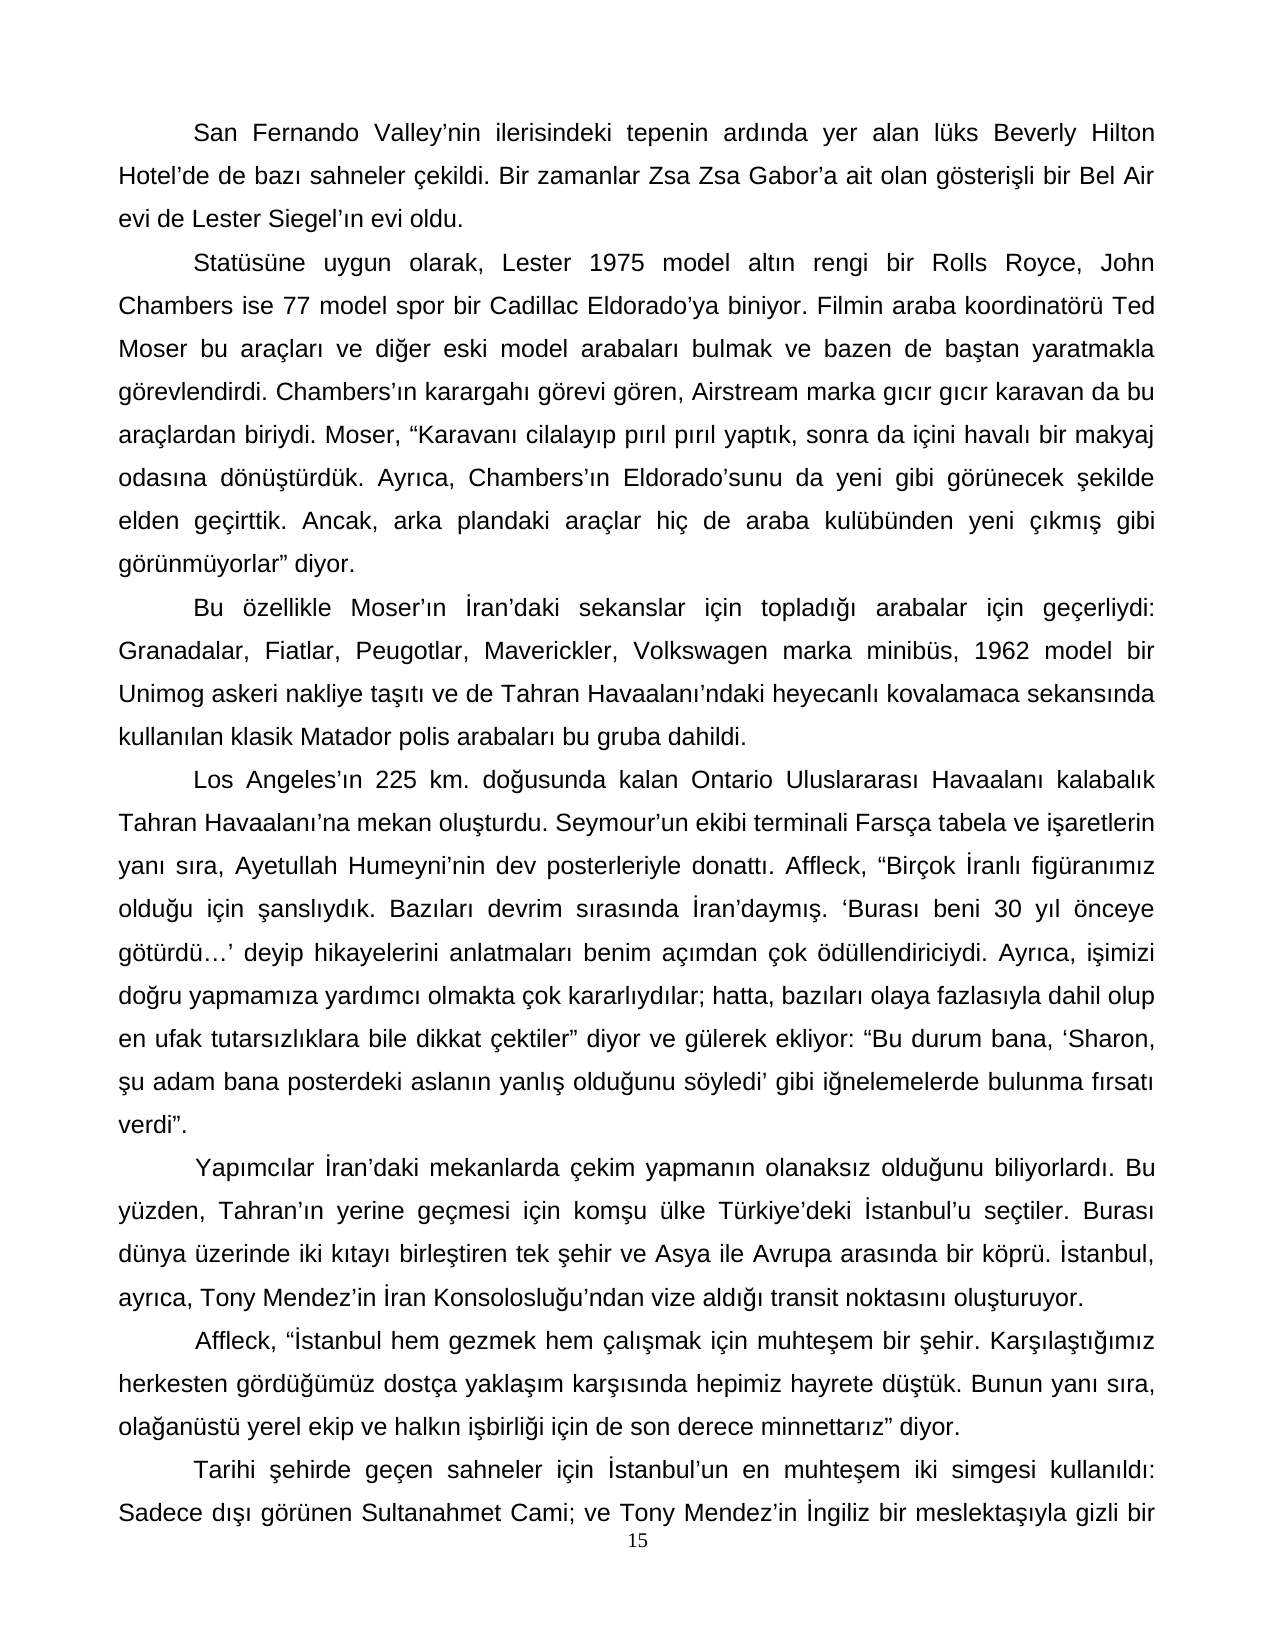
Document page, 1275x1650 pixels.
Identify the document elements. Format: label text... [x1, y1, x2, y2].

text Affleck, “İstanbul hem gezmek hem çalışmak için muhteşem bir şehir. Karşılaştığımız herkesten gördüğümüz dostça yaklaşım karşısında hepimiz hayrete düştük. Bunun yanı sıra, olağanüstü yerel ekip ve halkın işbirliği için de son derece minnettarız” diyor. [118, 1326, 1157, 1441]
text Bu özellikle Moser’ın İran’daki sekanslar için topladığı arabalar için geçerliydi: Granadalar, Fiatlar, Peugotlar, Maverickler, Volkswagen marka minibüs, 1962 model bir Unimog askeri nakliye taşıtı ve de Tahran Havaalanı’ndaki heyecanlı kovalamaca sekansında kullanılan klasik Matador polis arabaları bu gruba dahildi. [118, 592, 1157, 751]
text Los Angeles’ın 225 km. doğusunda kalan Ontario Uluslararası Havaalanı kalabalık Tahran Havaalanı’na mekan oluşturdu. Seymour’un ekibi terminali Farsça tabela ve işaretlerin yanı sıra, Ayetullah Humeyni’nin dev posterleriyle donattı. Affleck, “Birçok İranlı figüranımız olduğu için şanslıydık. Bazıları devrim sırasında İran’daymış. ‘Burası beni 30 yıl önceye götürdü…’ deyip hikayelerini anlatmaları benim açımdan çok ödüllendiriciydi. Ayrıca, işimizi doğru yapmamıza yardımcı olmakta çok kararlıydılar; hatta, bazıları olaya fazlasıyla dahil olup en ufak tutarsızlıklara bile dikkat çektiler” diyor ve gülerek ekliyor: “Bu durum bana, ‘Sharon, şu adam bana posterdeki aslanın yanlış olduğunu söyledi’ gibi iğnelemelerde bulunma fırsatı verdi”. [118, 765, 1157, 1139]
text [118, 1455, 1157, 1527]
text Statüsüne uygun olarak, Lester 1975 model altın rengi bir Rolls Royce, John Chambers ise 77 model spor bir Cadillac Eldorado’ya biniyor. Filmin araba koordinatörü Ted Moser bu araçları ve diğer eski model arabaları bulmak ve bazen de baştan yaratmakla görevlendirdi. Chambers’ın karargahı görevi gören, Airstream marka gıcır gıcır karavan da bu araçlardan biriydi. Moser, “Karavanı cilalayıp pırıl pırıl yaptık, sonra da içini havalı bir makyaj odasına dönüştürdük. Ayrıca, Chambers’ın Eldorado’sunu da yeni gibi görünecek şekilde elden geçirttik. Ancak, arka plandaki araçlar hiç de araba kulübünden yeni çıkmış gibi görünmüyorlar” diyor. [118, 247, 1157, 578]
text Yapımcılar İran’daki mekanlarda çekim yapmanın olanaksız olduğunu biliyorlardı. Bu yüzden, Tahran’ın yerine geçmesi için komşu ülke Türkiye’deki İstanbul’u seçtiler. Burası dünya üzerinde iki kıtayı birleştiren tek şehir ve Asya ile Avrupa arasında bir köprü. İstanbul, ayrıca, Tony Mendez’in İran Konsolosluğu’ndan vize aldığı transit noktasını oluşturuyor. [118, 1153, 1157, 1311]
text San Fernando Valley’nin ilerisindeki tepenin ardında yer alan lüks Beverly Hilton Hotel’de de bazı sahneler çekildi. Bir zamanlar Zsa Zsa Gabor’a ait olan gösterişli bir Bel Air evi de Lester Siegel’ın evi oldu. [118, 118, 1157, 233]
